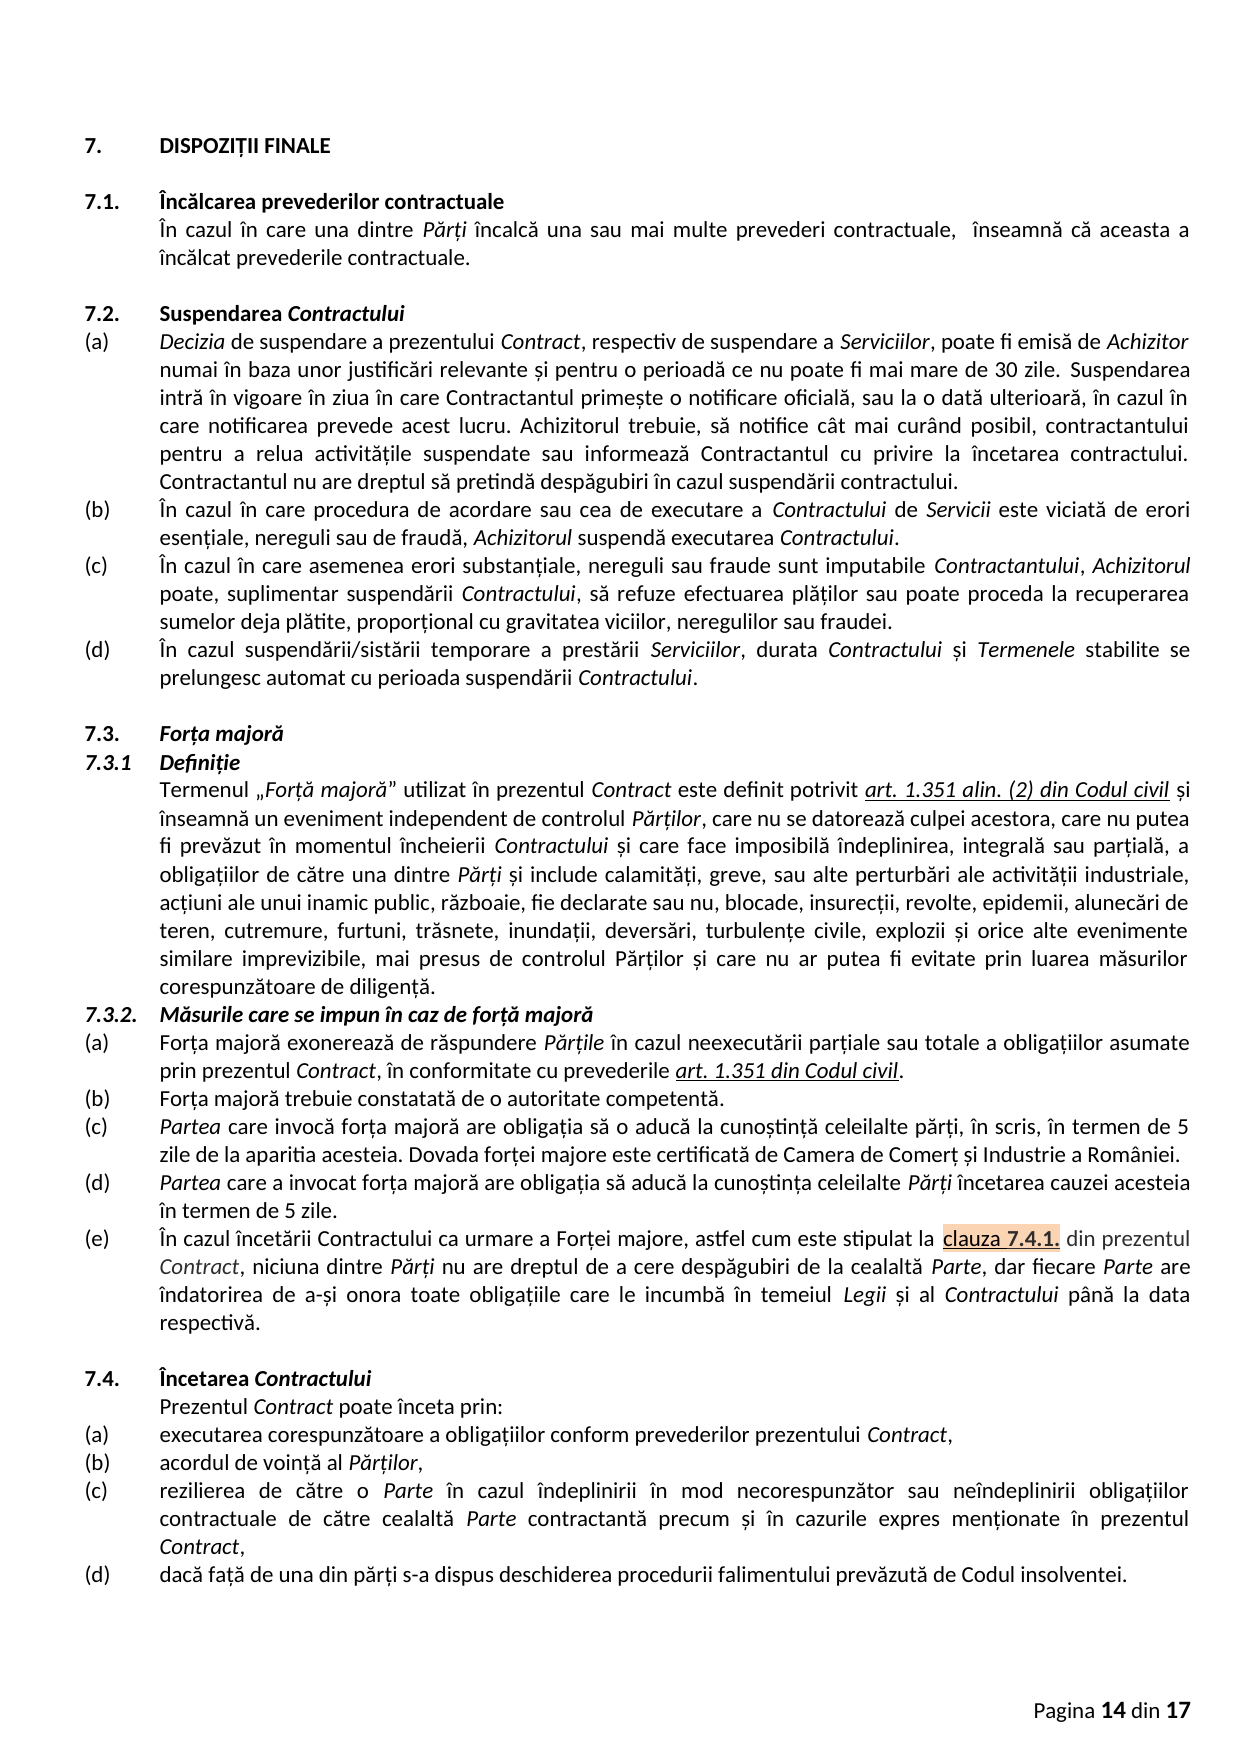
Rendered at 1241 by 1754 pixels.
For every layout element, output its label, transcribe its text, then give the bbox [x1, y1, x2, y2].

list dacă faţă de una din părţi s-a dispus deschiderea procedurii falimentului prevăzută de Codul insolventei. [84, 1560, 1191, 1588]
subtitle 7.1. Încălcarea prevederilor contractuale [84, 187, 1191, 215]
subtitle 7.3.1 Definiție [84, 748, 1191, 776]
list executarea corespunzătoare a obligațiilor conform prevederilor prezentului Contract, [84, 1420, 1191, 1448]
subtitle 7.2. Suspendarea Contractului [84, 299, 1191, 327]
list acordul de voință al Părților, [84, 1448, 1191, 1476]
subtitle DISPOZIȚII FINALE [84, 131, 1191, 159]
list Decizia de suspendare a prezentului Contract, respectiv de suspendare a Serviciilor, poate fi emisă de Achizitor numai în baza unor justificări relevante și pentru o perioadă ce nu poate fi mai mare de 30 zile. Suspendarea intră în vigoare în ziua în care Contractantul primește o notificare oficială, sau la o dată ulterioară, în cazul în care notificarea prevede acest lucru. Achizitorul trebuie, să notifice cât mai curând posibil, contractantului pentru a relua activitățile suspendate sau informează Contractantul cu privire la încetarea contractului. Contractantul nu are dreptul să pretindă despăgubiri în cazul suspendării contractului. [84, 327, 1191, 495]
text Termenul „Forță majoră” utilizat în prezentul Contract este definit potrivit art. 1.351 alin. (2) din Codul civil și înseamnă un eveniment independent de controlul Părților, care nu se datorează culpei acestora, care nu putea fi prevăzut în momentul încheierii Contractului și care face imposibilă îndeplinirea, integrală sau parțială, a obligațiilor de către una dintre Părți și include calamități, greve, sau alte perturbări ale activității industriale, acțiuni ale unui inamic public, războaie, fie declarate sau nu, blocade, insurecții, revolte, epidemii, alunecări de teren, cutremure, furtuni, trăsnete, inundații, deversări, turbulențe civile, explozii și orice alte evenimente similare imprevizibile, mai presus de controlul Părților și care nu ar putea fi evitate prin luarea măsurilor corespunzătoare de diligență. [159, 776, 1191, 1000]
list În cazul în care procedura de acordare sau cea de executare a Contractului de Servicii este viciată de erori esențiale, nereguli sau de fraudă, Achizitorul suspendă executarea Contractului. [84, 495, 1191, 551]
list În cazul în care asemenea erori substanțiale, nereguli sau fraude sunt imputabile Contractantului, Achizitorul poate, suplimentar suspendării Contractului, să refuze efectuarea plăților sau poate proceda la recuperarea sumelor deja plătite, proporțional cu gravitatea viciilor, neregulilor sau fraudei. [84, 551, 1191, 636]
list În cazul încetării Contractului ca urmare a Forței majore, astfel cum este stipulat la clauza 7.4.1. din prezentul Contract, niciuna dintre Părți nu are dreptul de a cere despăgubiri de la cealaltă Parte, dar fiecare Parte are îndatorirea de a-și onora toate obligațiile care le incumbă în temeiul Legii și al Contractului până la data respectivă. [84, 1224, 1191, 1336]
list rezilierea de către o Parte în cazul îndeplinirii în mod necorespunzător sau neîndeplinirii obligațiilor contractuale de către cealaltă Parte contractantă precum și în cazurile expres menționate în prezentul Contract, [84, 1476, 1191, 1560]
text În cazul în care una dintre Părți încalcă una sau mai multe prevederi contractuale, înseamnă că aceasta a încălcat prevederile contractuale. [159, 215, 1191, 271]
list Forța majoră exonerează de răspundere Părțile în cazul neexecutării parțiale sau totale a obligațiilor asumate prin prezentul Contract, în conformitate cu prevederile art. 1.351 din Codul civil. [84, 1028, 1191, 1084]
list În cazul suspendării/sistării temporare a prestării Serviciilor, durata Contractului și Termenele stabilite se prelungesc automat cu perioada suspendării Contractului. [84, 636, 1191, 692]
list Partea care invocă forța majoră are obligația să o aducă la cunoștință celeilalte părți, în scris, în termen de 5 zile de la aparitia acesteia. Dovada forței majore este certificată de Camera de Comerț și Industrie a României. [84, 1112, 1191, 1168]
list Partea care a invocat forța majoră are obligația să aducă la cunoștința celeilalte Părți încetarea cauzei acesteia în termen de 5 zile. [84, 1168, 1191, 1224]
subtitle 7.3.2. Măsurile care se impun în caz de forță majoră [84, 1000, 1191, 1028]
list Prezentul Contract poate înceta prin: [159, 1392, 1191, 1420]
subtitle 7.3. Forța majoră [84, 719, 1191, 748]
list Forța majoră trebuie constatată de o autoritate competentă. [84, 1084, 1191, 1112]
subtitle 7.4. Încetarea Contractului [84, 1364, 1191, 1392]
